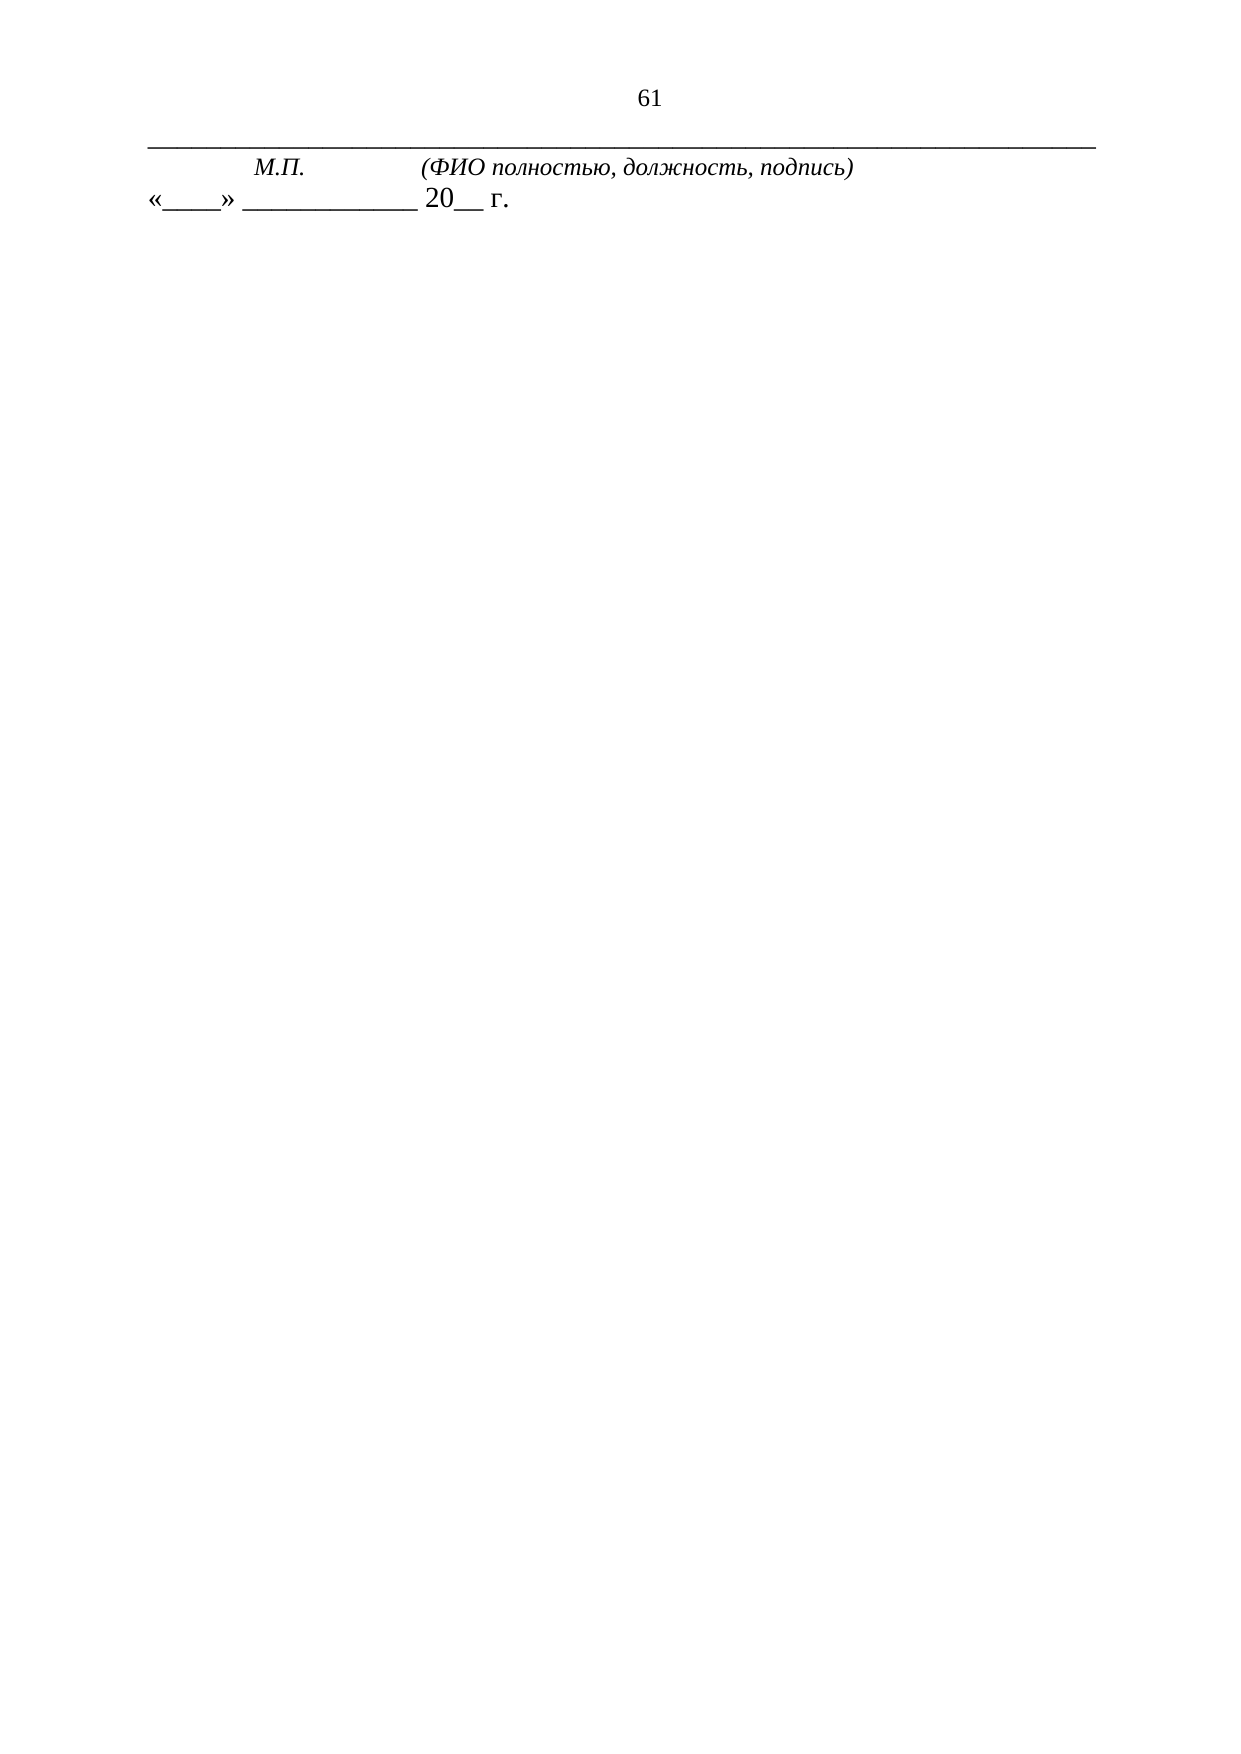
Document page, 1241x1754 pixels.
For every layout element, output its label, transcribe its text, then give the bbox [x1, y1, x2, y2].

text «____» ____________ 20__ г. [148, 180, 1152, 214]
text _________________________________________________________________ [148, 118, 1152, 152]
text М.П. (ФИО полностью, должность, подпись) [148, 152, 1152, 180]
